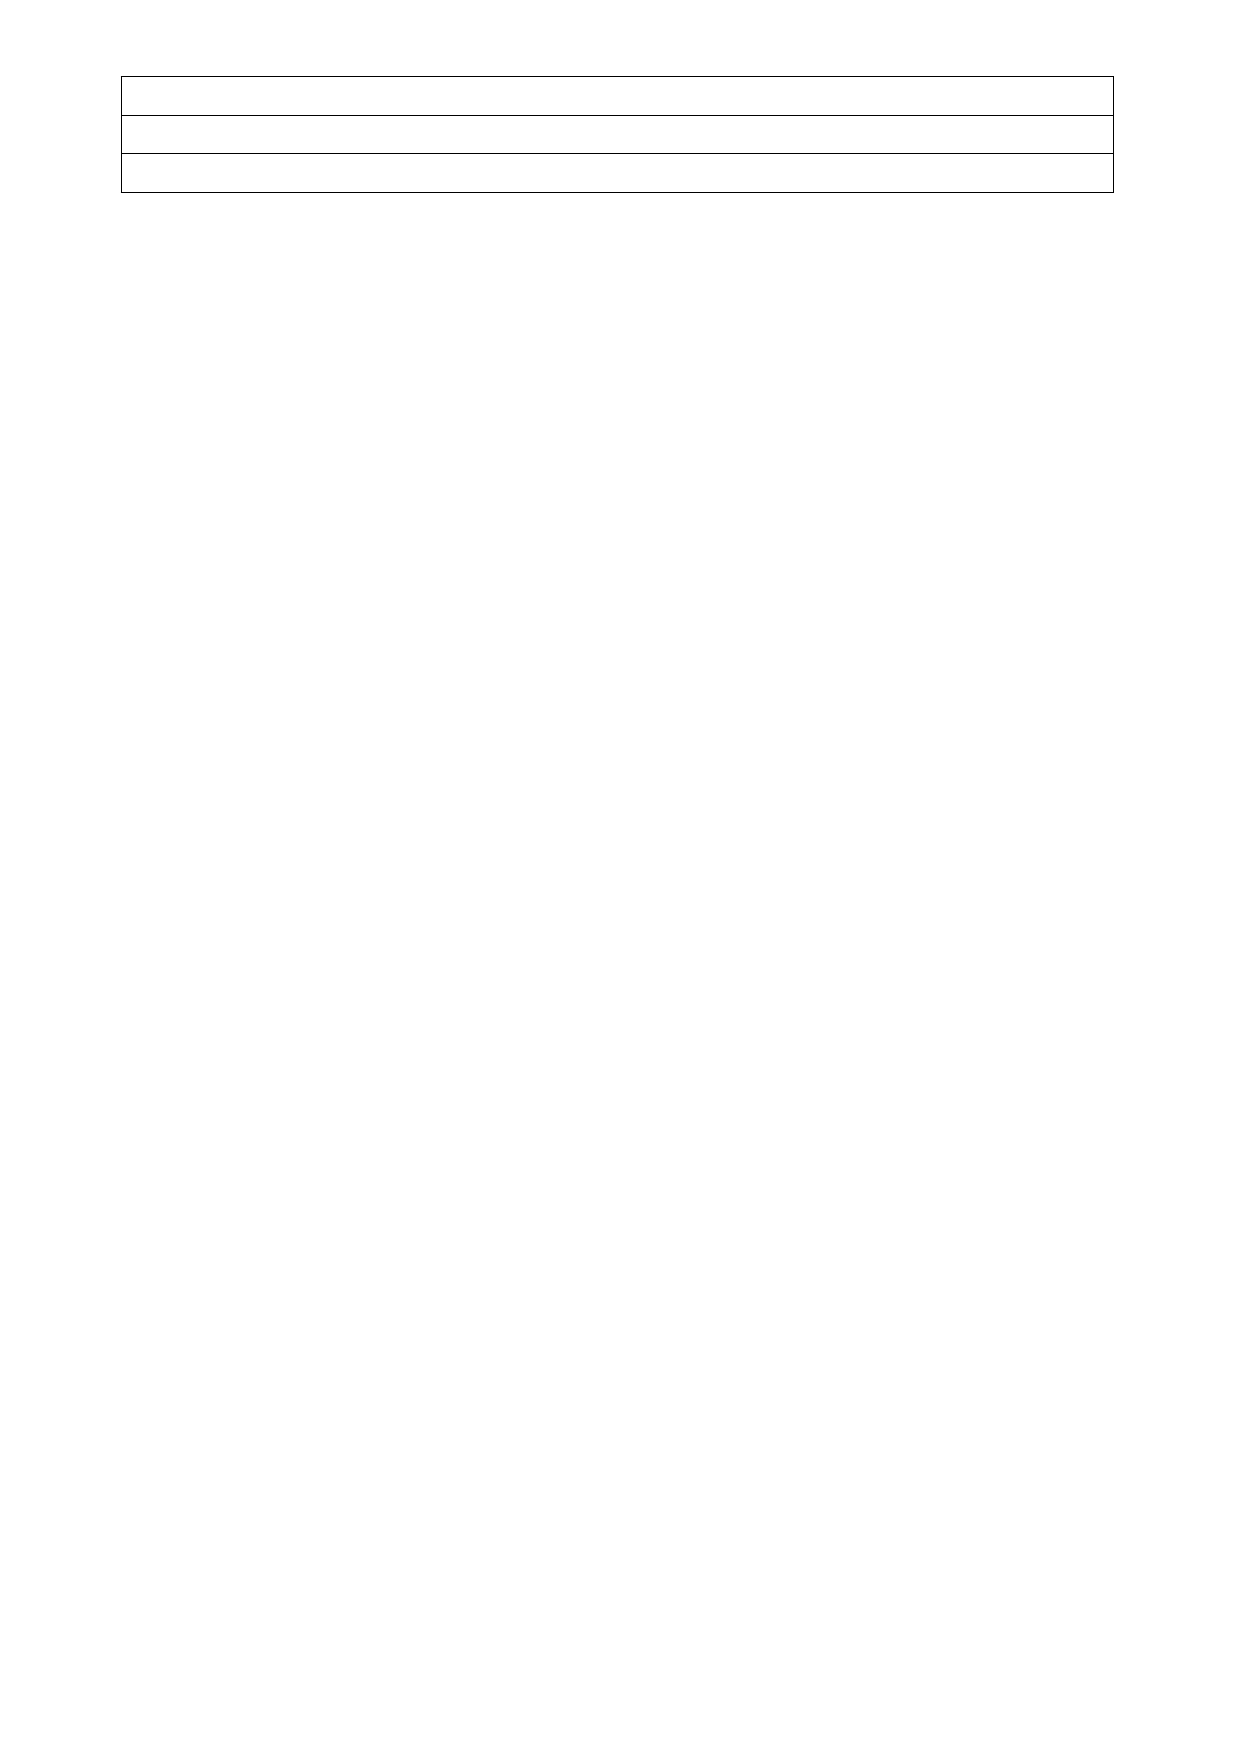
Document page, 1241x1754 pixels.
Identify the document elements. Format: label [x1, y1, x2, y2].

table_cell [122, 77, 1113, 115]
table_cell [122, 154, 1113, 192]
table_cell [122, 116, 1113, 153]
